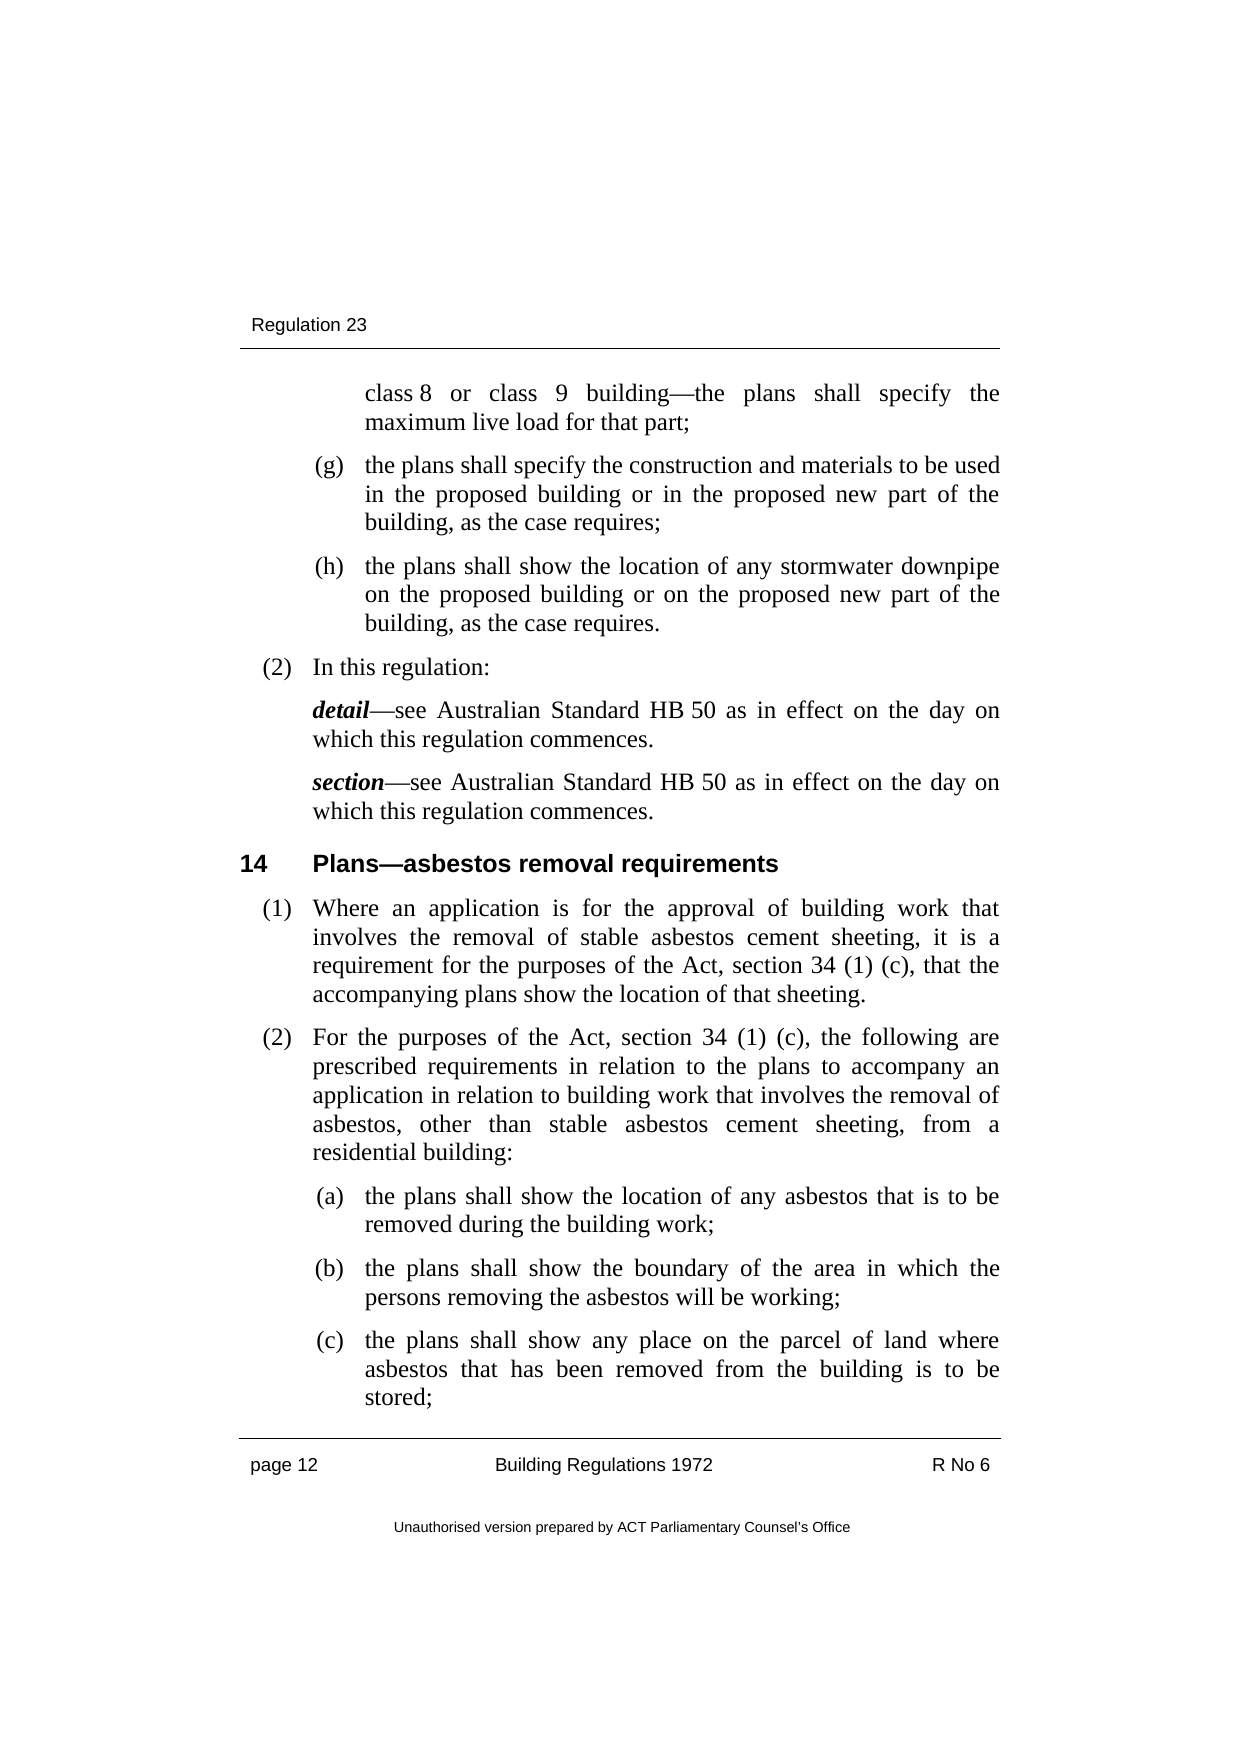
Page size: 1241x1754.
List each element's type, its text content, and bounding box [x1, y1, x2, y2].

text 14 Plans—asbestos removal requirements [239, 849, 1001, 878]
text detail—see Australian Standard HB 50 as in effect on the day on which this regulation commences. [312, 695, 1001, 752]
text (g) the plans shall specify the construction and materials to be used in the proposed building or in the proposed new part of the building, as the case requires; [239, 450, 1001, 536]
text section—see Australian Standard HB 50 as in effect on the day on which this regulation commences. [312, 767, 1001, 824]
text (2) For the purposes of the Act, section 34 (1) (c), the following are prescribed requirements in relation to the plans to accompany an application in relation to building work that involves the removal of asbestos, other than stable asbestos cement sheeting, from a residential building: [239, 1022, 1001, 1166]
text (2) In this regulation: [239, 652, 1001, 680]
text (a) the plans shall show the location of any asbestos that is to be removed during the building work; [239, 1181, 1001, 1238]
text (h) the plans shall show the location of any stormwater downpipe on the proposed building or on the proposed new part of the building, as the case requires. [239, 551, 1001, 637]
text (c) the plans shall show any place on the parcel of land where asbestos that has been removed from the building is to be stored; [239, 1325, 1001, 1411]
text (b) the plans shall show the boundary of the area in which the persons removing the asbestos will be working; [239, 1253, 1001, 1310]
text (1) Where an application is for the approval of building work that involves the removal of stable asbestos cement sheeting, it is a requirement for the purposes of the Act, section 34 (1) (c), that the accompanying plans show the location of that sheeting. [239, 893, 1001, 1008]
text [239, 378, 1001, 435]
